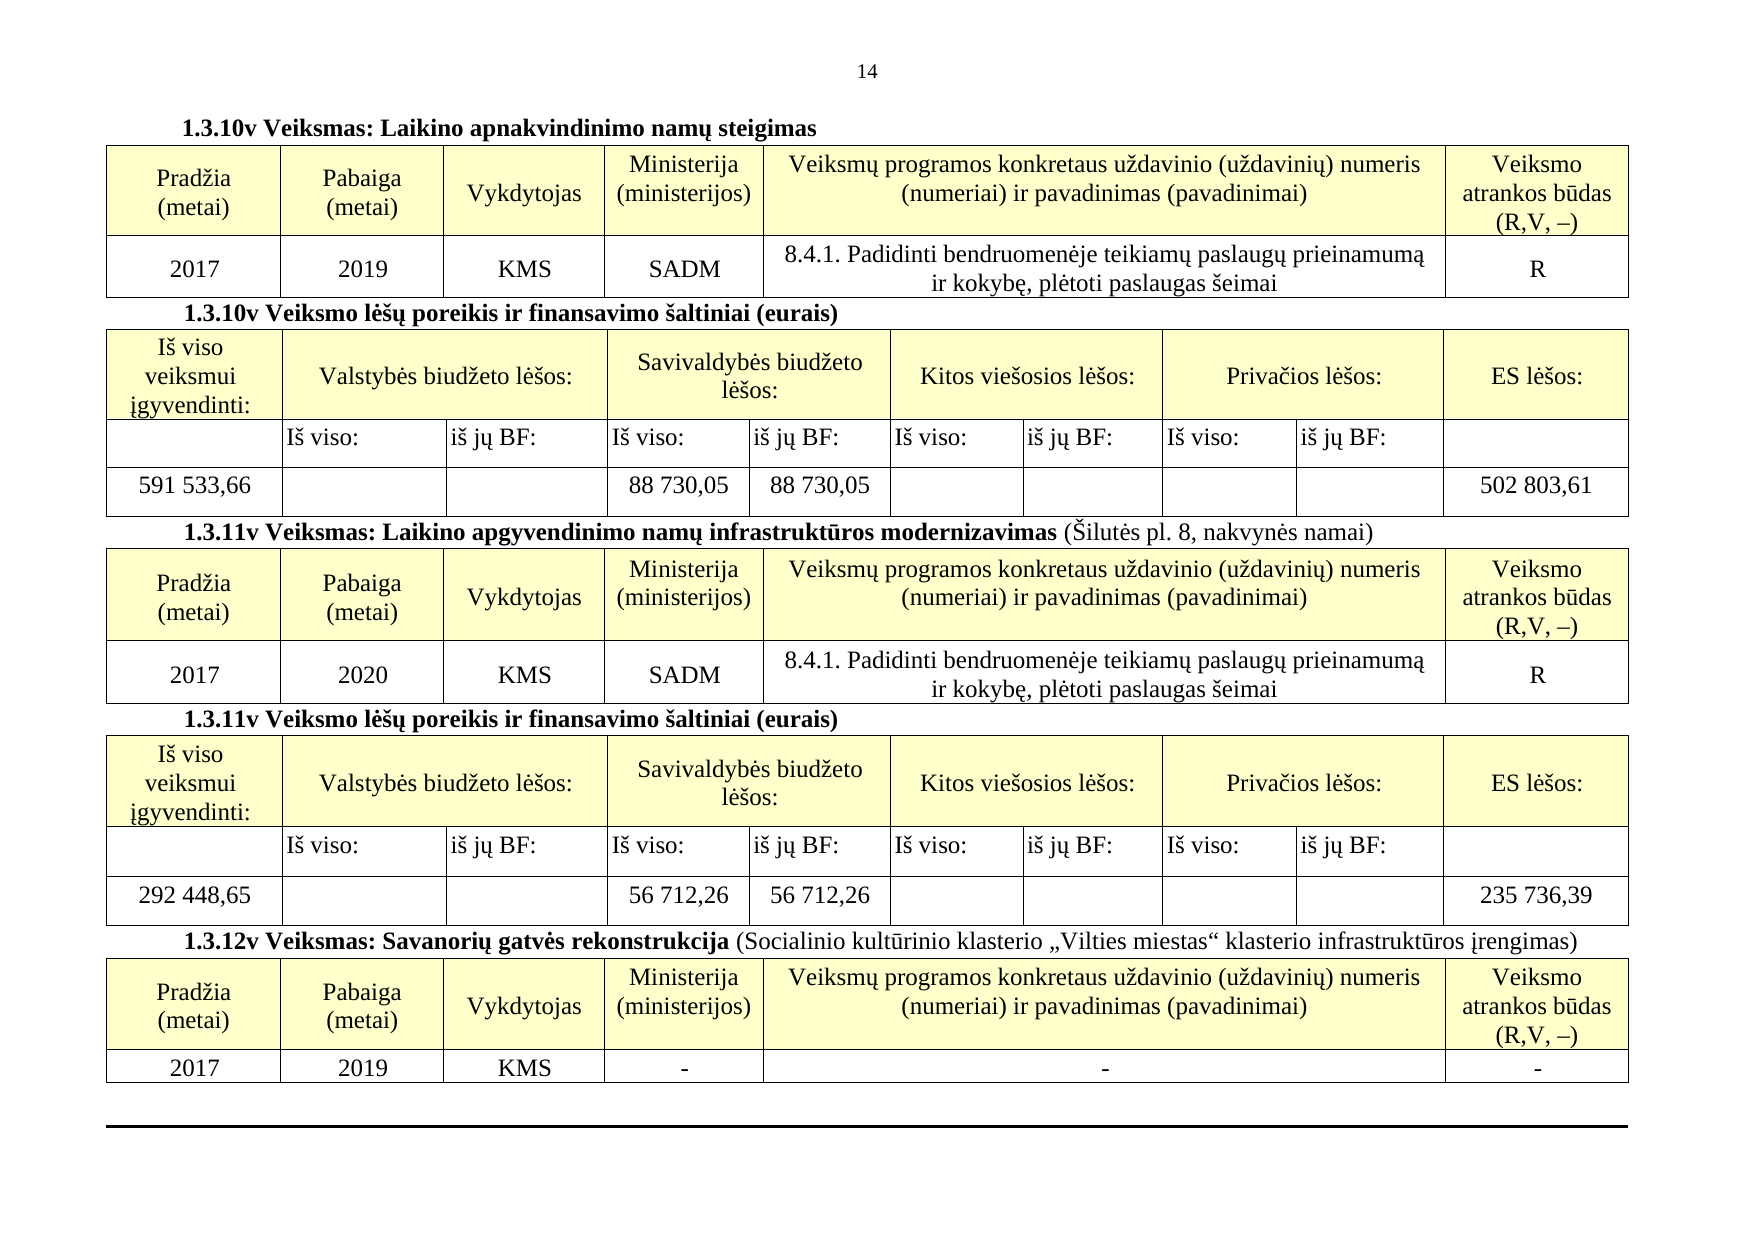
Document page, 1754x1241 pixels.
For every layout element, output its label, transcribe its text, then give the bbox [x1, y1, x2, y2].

table_cell 88 730,05 [608, 468, 749, 516]
table_cell Iš viso: [891, 420, 1023, 467]
table_cell 591 533,66 [107, 468, 282, 516]
table_cell [447, 468, 607, 516]
table_cell - [605, 1050, 763, 1082]
table_header Veiksmų programos konkretaus uždavinio (uždavinių) numeris (numeriai) ir pavadinimas (pavadinimai) [764, 146, 1445, 235]
table_cell [1024, 468, 1162, 516]
table_header Pabaiga (metai) [281, 549, 443, 640]
table_cell Iš viso: [608, 420, 749, 467]
table_header Iš viso veiksmui įgyvendinti: [107, 736, 282, 826]
table_cell 2019 [281, 1050, 443, 1082]
table_cell Iš viso: [1163, 827, 1296, 876]
table_cell iš jų BF: [1024, 420, 1162, 467]
table_cell iš jų BF: [1297, 827, 1443, 876]
table_cell [1163, 877, 1296, 925]
table_cell - [1446, 1050, 1628, 1082]
table_cell iš jų BF: [750, 420, 890, 467]
table_cell iš jų BF: [447, 827, 607, 876]
table_cell R [1446, 236, 1628, 297]
table_cell 2017 [107, 236, 280, 297]
table_header Pradžia (metai) [107, 549, 280, 640]
table_cell [447, 877, 607, 925]
table_header ES lėšos: [1444, 736, 1628, 826]
table_header Veiksmo atrankos būdas (R,V, –) [1446, 146, 1628, 235]
table_header Savivaldybės biudžeto lėšos: [608, 736, 890, 826]
table_cell 2019 [281, 236, 443, 297]
table_header Ministerija (ministerijos) [605, 146, 763, 235]
table_cell iš jų BF: [447, 420, 607, 467]
table_cell 2017 [107, 641, 280, 703]
table_cell Iš viso: [283, 827, 446, 876]
table_header Savivaldybės biudžeto lėšos: [608, 330, 890, 418]
table_cell 56 712,26 [750, 877, 890, 925]
table_header Kitos viešosios lėšos: [891, 330, 1162, 418]
table_header Vykdytojas [444, 549, 604, 640]
table_header Veiksmo atrankos būdas (R,V, –) [1446, 549, 1628, 640]
table_cell 292 448,65 [107, 877, 282, 925]
table_cell Iš viso: [1163, 420, 1296, 467]
table_cell Iš viso: [608, 827, 749, 876]
table_cell [107, 420, 282, 467]
table_header Pabaiga (metai) [281, 959, 443, 1049]
table_cell [1444, 420, 1628, 467]
table_header Kitos viešosios lėšos: [891, 736, 1162, 826]
table_cell 8.4.1. Padidinti bendruomenėje teikiamų paslaugų prieinamumą ir kokybę, plėtoti paslaugas šeimai [764, 236, 1445, 297]
table_cell SADM [605, 236, 763, 297]
table_header Vykdytojas [444, 959, 604, 1049]
table_cell KMS [444, 236, 604, 297]
table_cell [1297, 877, 1443, 925]
table_header ES lėšos: [1444, 330, 1628, 418]
table_header Valstybės biudžeto lėšos: [283, 736, 607, 826]
table_cell 2020 [281, 641, 443, 703]
table_cell [1163, 468, 1296, 516]
table_cell - [764, 1050, 1445, 1082]
table_cell iš jų BF: [750, 827, 890, 876]
table_cell Iš viso: [283, 420, 446, 467]
table_cell [891, 468, 1023, 516]
table_header Pradžia (metai) [107, 959, 280, 1049]
table_header Ministerija (ministerijos) [605, 549, 763, 640]
text 1.3.12v Veiksmas: Savanorių gatvės rekonstrukcija (Socialinio kultūrinio klasterio „Vilties miestas“ klasterio infrastruktūros įrengimas) [110, 926, 1624, 955]
table_cell 235 736,39 [1444, 877, 1628, 925]
table_header Veiksmo atrankos būdas (R,V, –) [1446, 959, 1628, 1049]
table_header Privačios lėšos: [1163, 330, 1443, 418]
table_cell iš jų BF: [1297, 420, 1443, 467]
table_cell SADM [605, 641, 763, 703]
table_cell KMS [444, 641, 604, 703]
table_cell [107, 827, 282, 876]
table_header Veiksmų programos konkretaus uždavinio (uždavinių) numeris (numeriai) ir pavadinimas (pavadinimai) [764, 549, 1445, 640]
table_header Pabaiga (metai) [281, 146, 443, 235]
text 1.3.11v Veiksmo lėšų poreikis ir finansavimo šaltiniai (eurais) [108, 704, 1624, 733]
table_cell 2017 [107, 1050, 280, 1082]
table_header Vykdytojas [444, 146, 604, 235]
table_cell KMS [444, 1050, 604, 1082]
text 1.3.10v Veiksmo lėšų poreikis ir finansavimo šaltiniai (eurais) [110, 298, 1624, 327]
table_header Veiksmų programos konkretaus uždavinio (uždavinių) numeris (numeriai) ir pavadinimas (pavadinimai) [764, 959, 1445, 1049]
table_header Iš viso veiksmui įgyvendinti: [107, 330, 282, 418]
table_cell [283, 468, 446, 516]
table_header Pradžia (metai) [107, 146, 280, 235]
table_cell iš jų BF: [1024, 827, 1162, 876]
table_cell 8.4.1. Padidinti bendruomenėje teikiamų paslaugų prieinamumą ir kokybę, plėtoti paslaugas šeimai [764, 641, 1445, 703]
text 1.3.11v Veiksmas: Laikino apgyvendinimo namų infrastruktūros modernizavimas (Šilutės pl. 8, nakvynės namai) [110, 517, 1624, 546]
table_cell 88 730,05 [750, 468, 890, 516]
text 1.3.10v Veiksmas: Laikino apnakvindinimo namų steigimas [110, 113, 1624, 142]
table_cell 56 712,26 [608, 877, 749, 925]
table_cell Iš viso: [891, 827, 1023, 876]
table_cell [283, 877, 446, 925]
table_header Valstybės biudžeto lėšos: [283, 330, 607, 418]
table_cell [1297, 468, 1443, 516]
table_cell 502 803,61 [1444, 468, 1628, 516]
table_cell [1444, 827, 1628, 876]
table_cell R [1446, 641, 1628, 703]
table_cell [891, 877, 1023, 925]
table_cell [1024, 877, 1162, 925]
table_header Ministerija (ministerijos) [605, 959, 763, 1049]
table_header Privačios lėšos: [1163, 736, 1443, 826]
